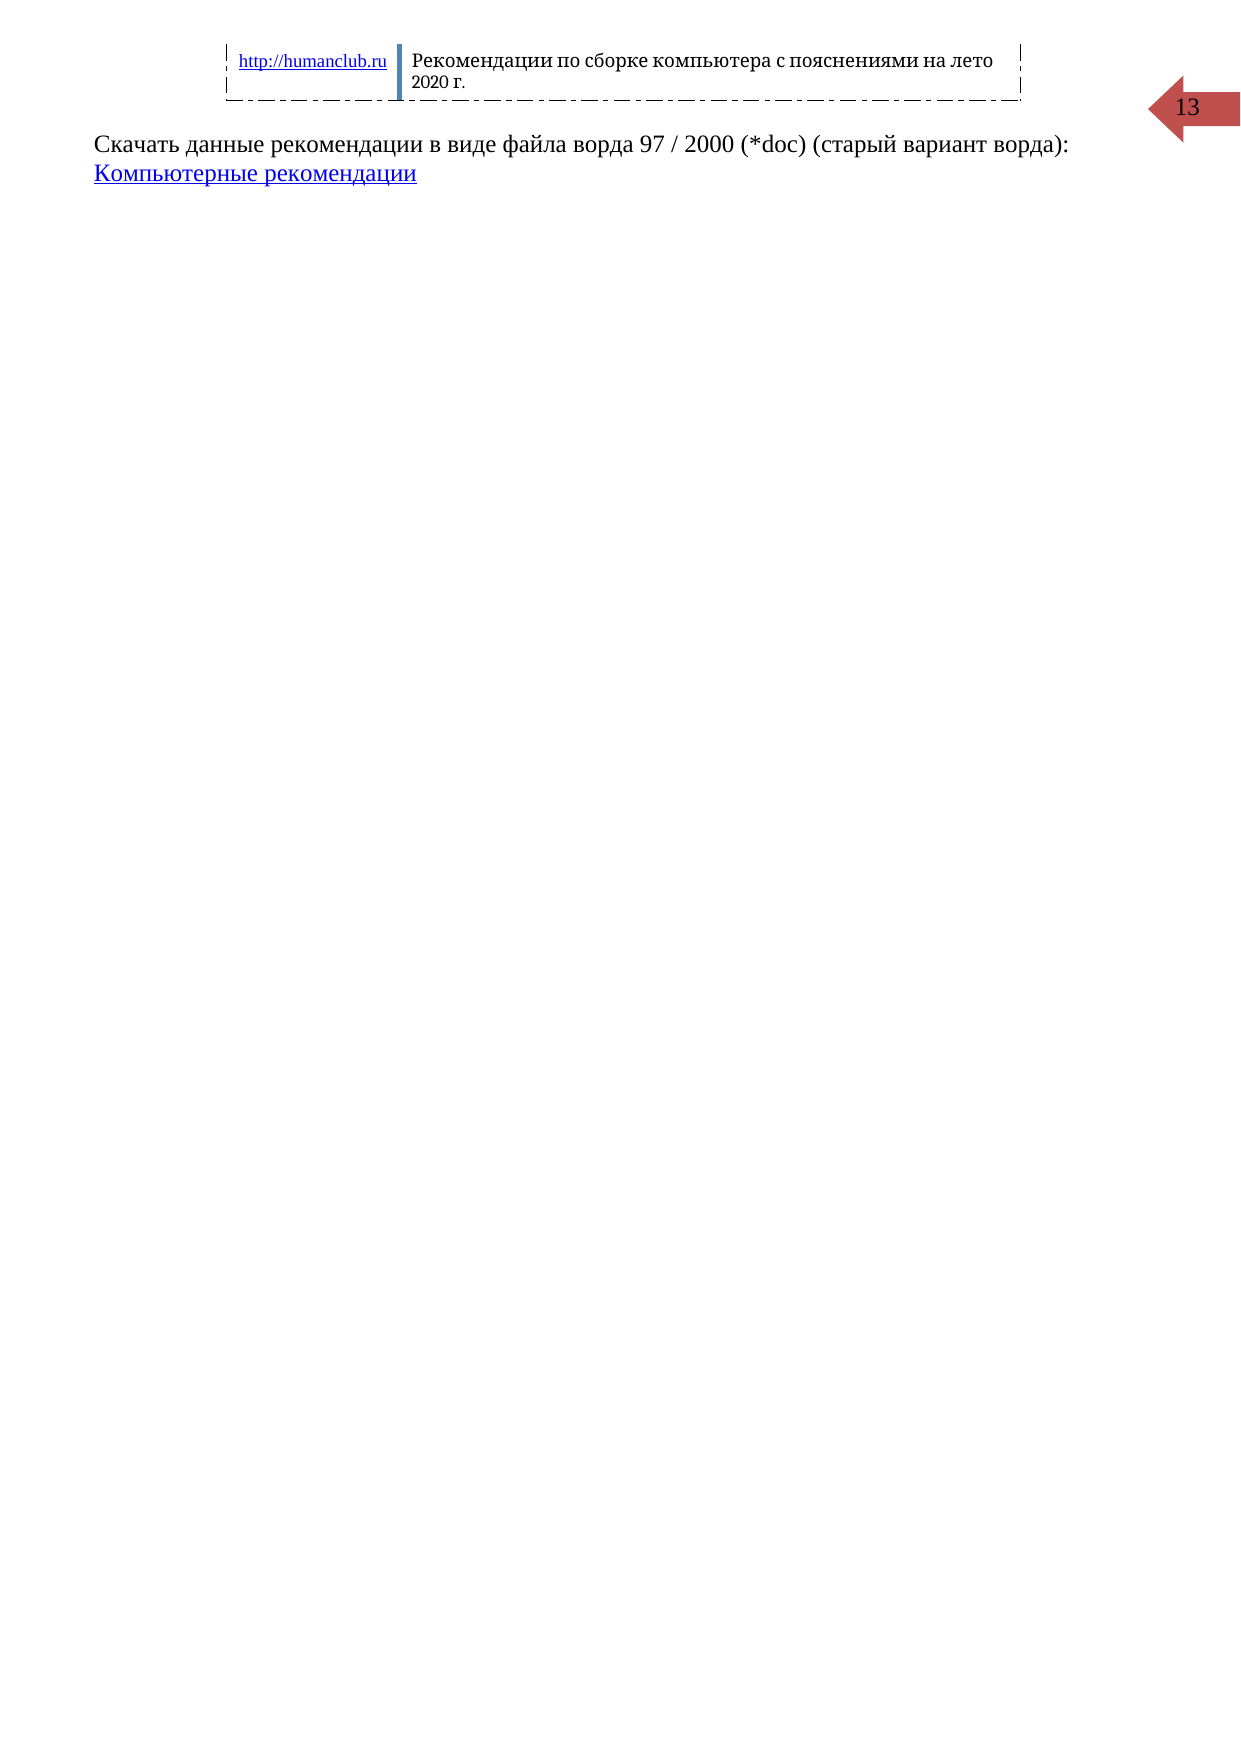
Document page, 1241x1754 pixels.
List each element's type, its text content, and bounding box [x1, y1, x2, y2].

text Скачать данные рекомендации в виде файла ворда 97 / 2000 (*doc) (старый вариант ворда): [94, 129, 1152, 158]
text Компьютерные рекомендации [94, 158, 1152, 187]
